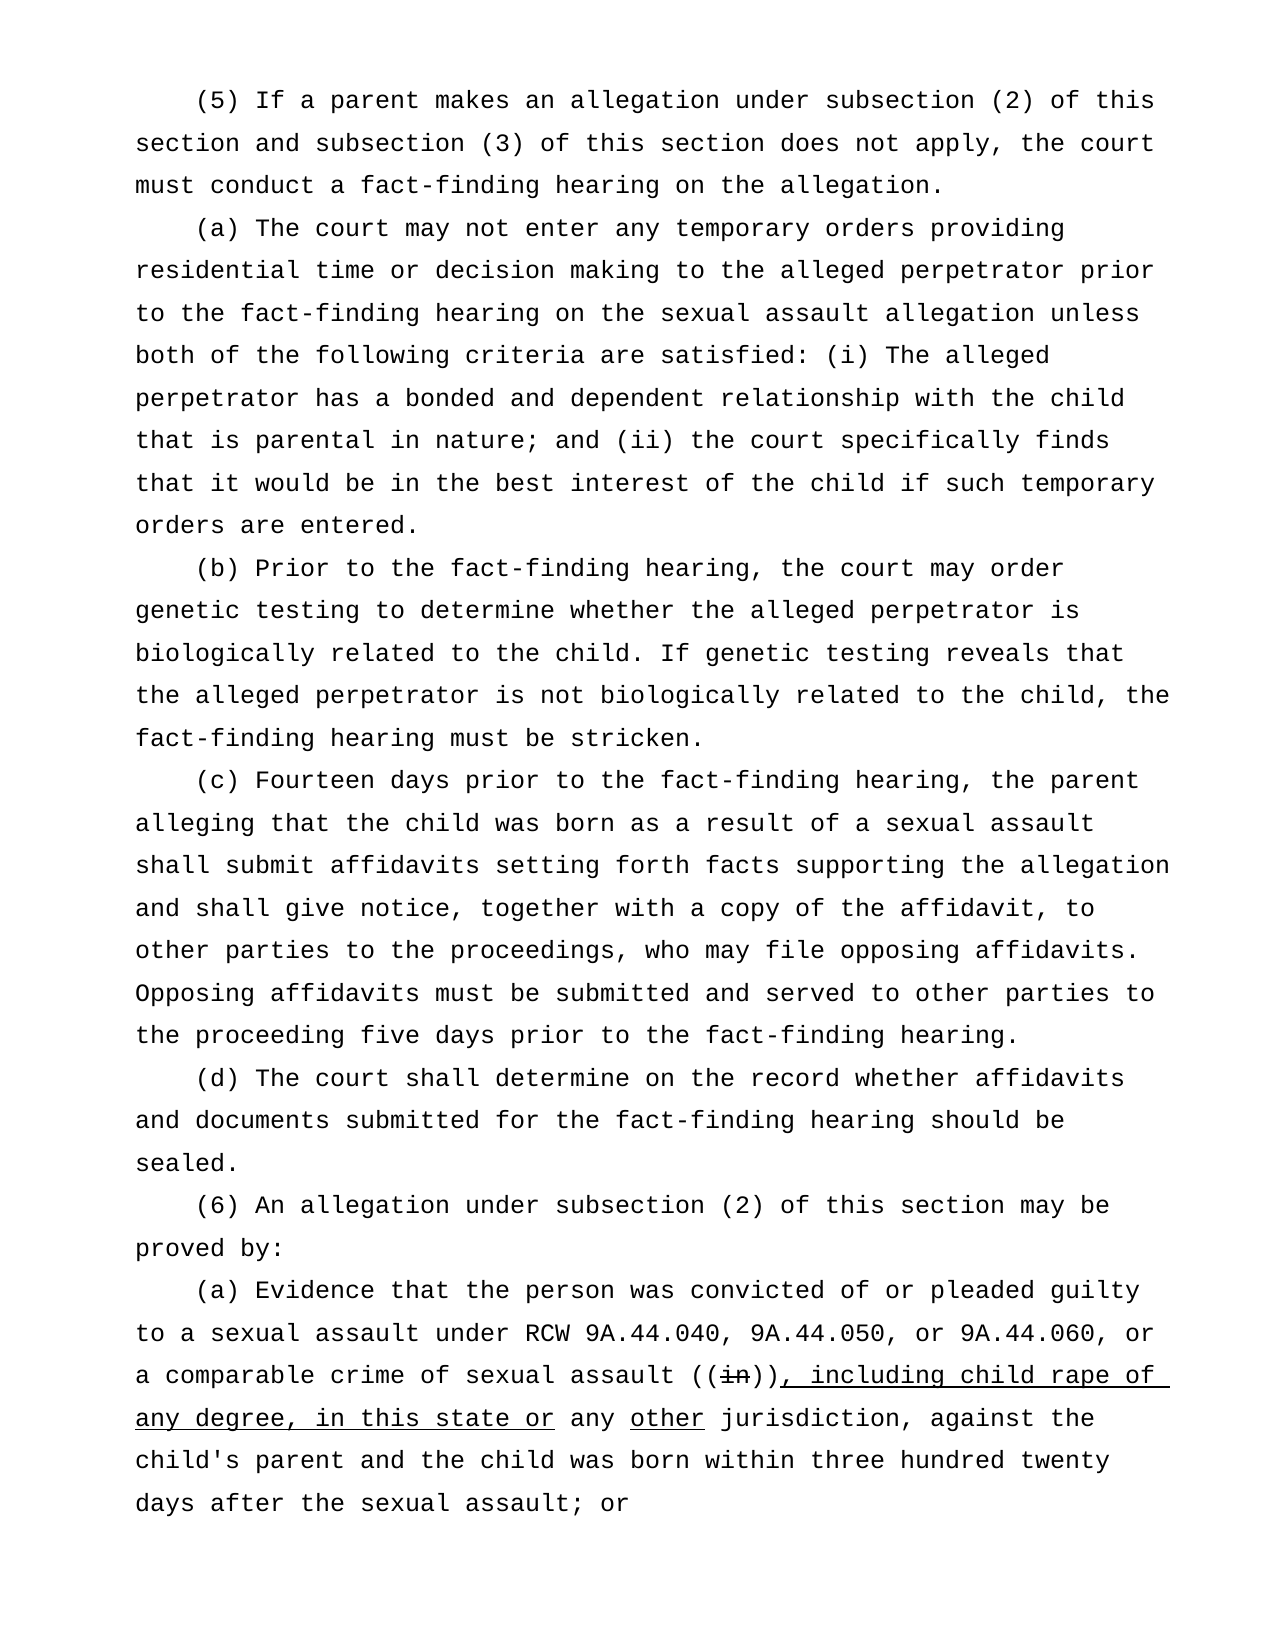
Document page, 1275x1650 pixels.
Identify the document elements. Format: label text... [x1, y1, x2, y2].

text (a) The court may not enter any temporary orders providing residential time or decision making to the alleged perpetrator prior to the fact-finding hearing on the sexual assault allegation unless both of the following criteria are satisfied: (i) The alleged perpetrator has a bonded and dependent relationship with the child that is parental in nature; and (ii) the court specifically finds that it would be in the best interest of the child if such temporary orders are entered. [135, 202, 1170, 542]
text (c) Fourteen days prior to the fact-finding hearing, the parent alleging that the child was born as a result of a sexual assault shall submit affidavits setting forth facts supporting the allegation and shall give notice, together with a copy of the affidavit, to other parties to the proceedings, who may file opposing affidavits. Opposing affidavits must be submitted and served to other parties to the proceeding five days prior to the fact-finding hearing. [135, 755, 1170, 1052]
text (a) Evidence that the person was convicted of or pleaded guilty to a sexual assault under RCW 9A.44.040, 9A.44.050, or 9A.44.060, or a comparable crime of sexual assault ((in)), including child rape of any degree, in this state or any other jurisdiction, against the child's parent and the child was born within three hundred twenty days after the sexual assault; or [135, 1265, 1170, 1520]
text (6) An allegation under subsection (2) of this section may be proved by: [135, 1180, 1170, 1265]
text (b) Prior to the fact-finding hearing, the court may order genetic testing to determine whether the alleged perpetrator is biologically related to the child. If genetic testing reveals that the alleged perpetrator is not biologically related to the child, the fact-finding hearing must be stricken. [135, 542, 1170, 755]
text (5) If a parent makes an allegation under subsection (2) of this section and subsection (3) of this section does not apply, the court must conduct a fact-finding hearing on the allegation. [135, 75, 1170, 202]
text (d) The court shall determine on the record whether affidavits and documents submitted for the fact-finding hearing should be sealed. [135, 1052, 1170, 1180]
